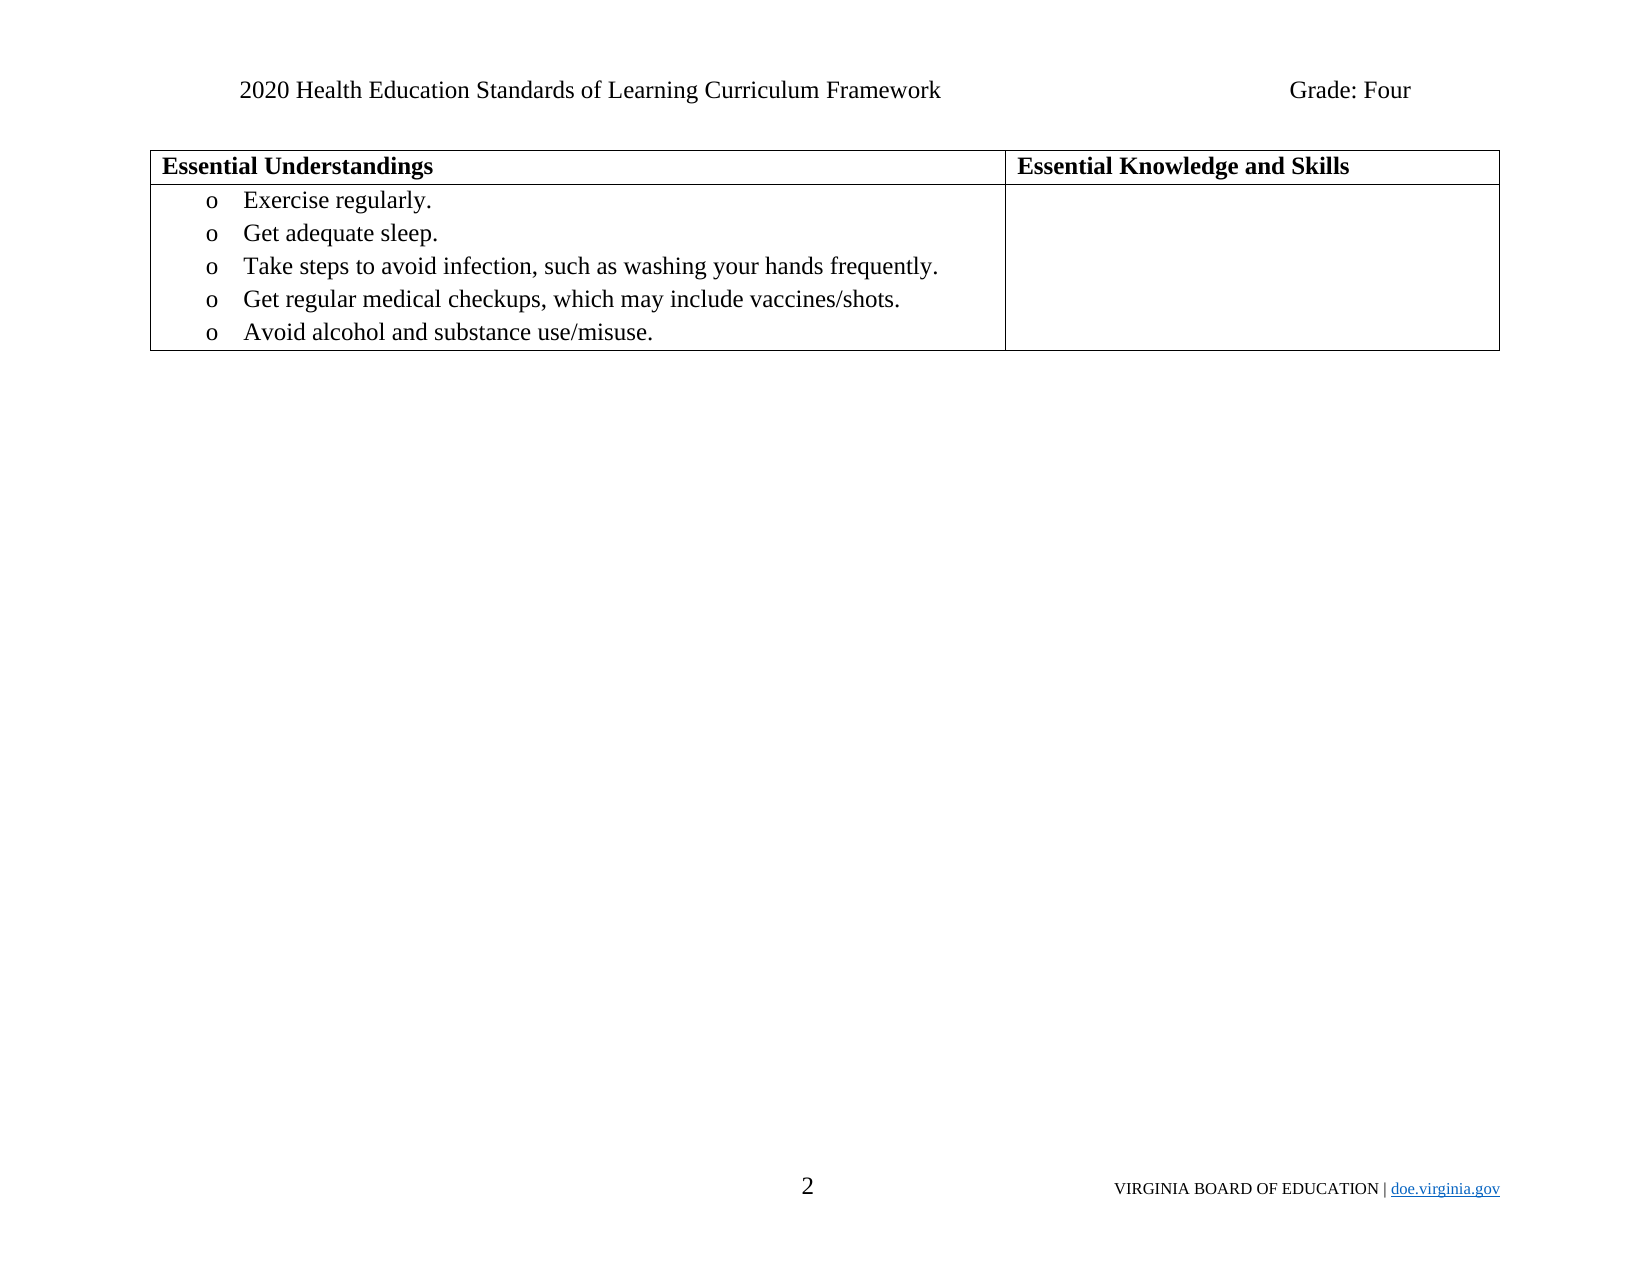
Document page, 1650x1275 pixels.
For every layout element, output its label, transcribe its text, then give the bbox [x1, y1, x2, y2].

table_header Essential Knowledge and Skills [1006, 151, 1499, 184]
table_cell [151, 185, 1005, 350]
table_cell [1006, 185, 1499, 350]
table_header Essential Understandings [151, 151, 1005, 184]
